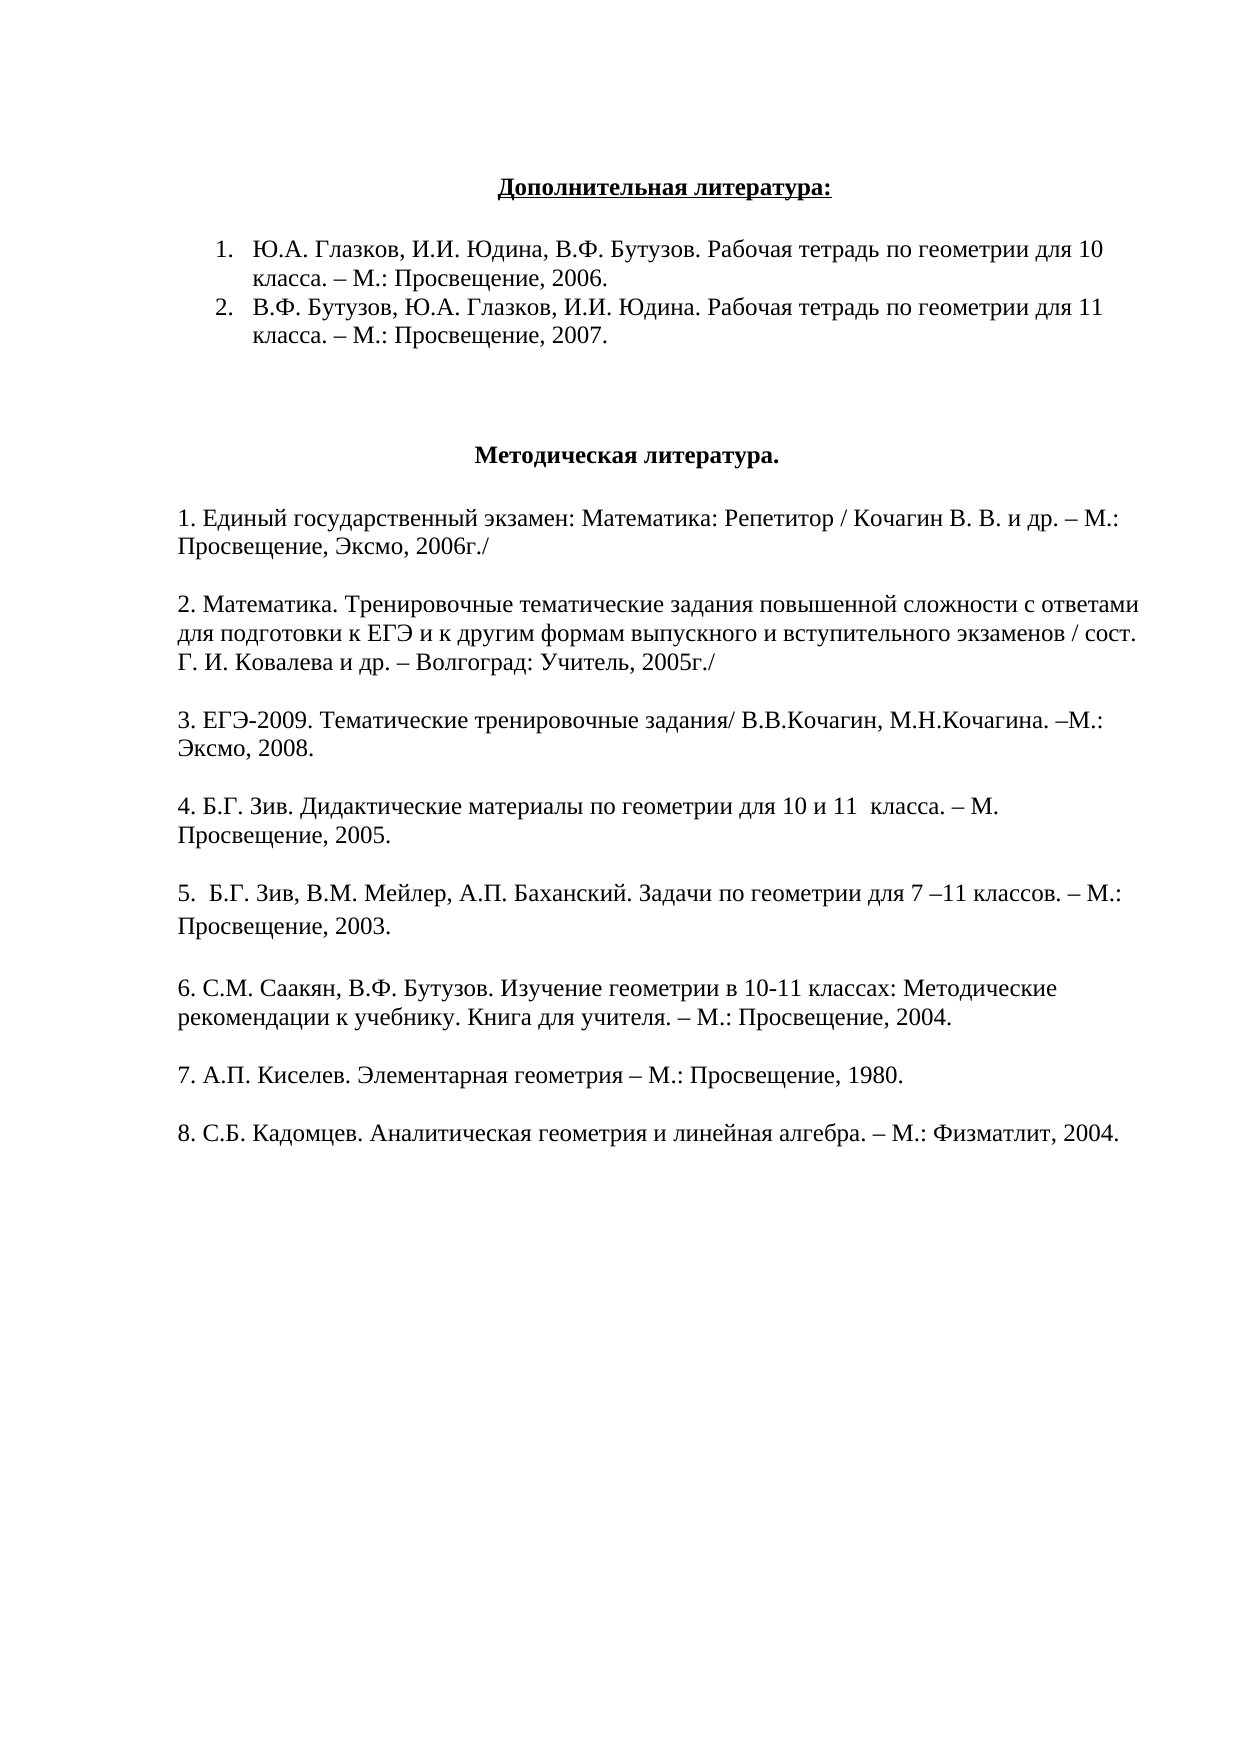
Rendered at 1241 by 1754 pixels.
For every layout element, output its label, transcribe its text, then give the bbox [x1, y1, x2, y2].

list В.Ф. Бутузов, Ю.А. Глазков, И.И. Юдина. Рабочая тетрадь по геометрии для 11 класса. – М.: Просвещение, 2007. [215, 292, 1152, 349]
text 6. С.М. Саакян, В.Ф. Бутузов. Изучение геометрии в 10-11 классах: Методические рекомендации к учебнику. Книга для учителя. – М.: Просвещение, 2004. [177, 973, 1152, 1031]
list Ю.А. Глазков, И.И. Юдина, В.Ф. Бутузов. Рабочая тетрадь по геометрии для 10 класса. – М.: Просвещение, 2006. [215, 234, 1152, 292]
text 8. С.Б. Кадомцев. Аналитическая геометрия и линейная алгебра. – М.: Физматлит, 2004. [177, 1118, 1152, 1147]
text 7. А.П. Киселев. Элементарная геометрия – М.: Просвещение, 1980. [177, 1060, 1152, 1089]
text 3. ЕГЭ-2009. Тематические тренировочные задания/ В.В.Кочагин, М.Н.Кочагина. –М.: Эксмо, 2008. [177, 705, 1152, 762]
text 4. Б.Г. Зив. Дидактические материалы по геометрии для 10 и 11 класса. – М. Просвещение, 2005. [177, 791, 1152, 849]
text 1. Единый государственный экзамен: Математика: Репетитор / Кочагин В. В. и др. – М.: Просвещение, Эксмо, 2006г./ [177, 503, 1152, 560]
text Методическая литература. [102, 441, 1152, 469]
text 5. Б.Г. Зив, В.М. Мейлер, А.П. Баханский. Задачи по геометрии для 7 –11 классов. – М.: Просвещение, 2003. [177, 878, 1152, 940]
text 2. Математика. Тренировочные тематические задания повышенной сложности с ответами для подготовки к ЕГЭ и к другим формам выпускного и вступительного экзаменов / сост. Г. И. Ковалева и др. – Волгоград: Учитель, 2005г./ [177, 589, 1152, 676]
text Дополнительная литература: [177, 172, 1152, 201]
